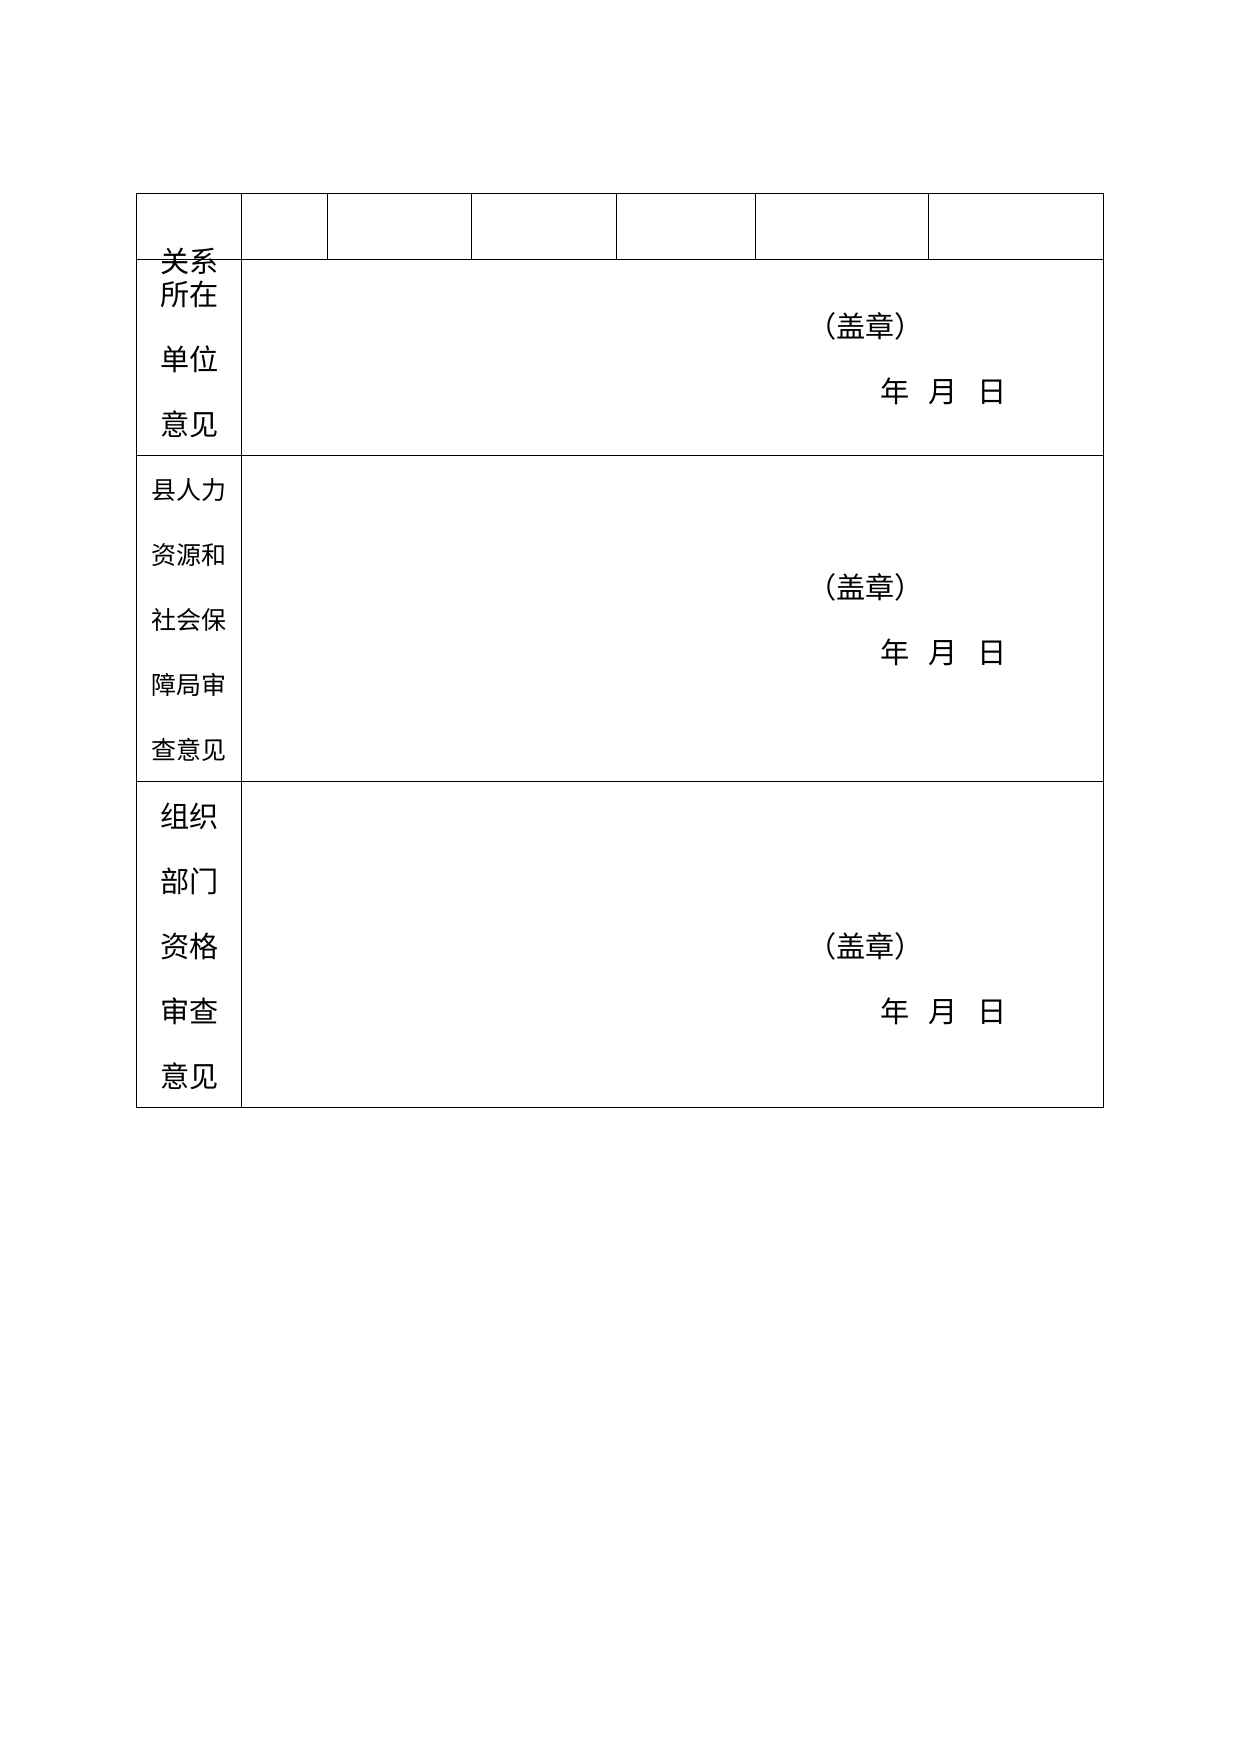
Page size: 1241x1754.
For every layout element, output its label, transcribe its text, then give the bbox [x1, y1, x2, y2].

table_cell [328, 194, 471, 259]
table_cell [929, 194, 1103, 259]
table_cell [472, 194, 616, 259]
table_cell [617, 194, 755, 259]
table_cell （盖章） 年 月 日 [242, 782, 1103, 1107]
table_cell 县人力资源和社会保障局审查意见 [137, 456, 241, 781]
table_cell 组织部门资格审查意见 [137, 782, 241, 1107]
table_cell 所在单位意见 [137, 260, 241, 455]
table_cell [242, 194, 327, 259]
table_cell （盖章） 年 月 日 [242, 456, 1103, 781]
table_cell （盖章） 年 月 日 [242, 260, 1103, 455]
table_cell [756, 194, 928, 259]
